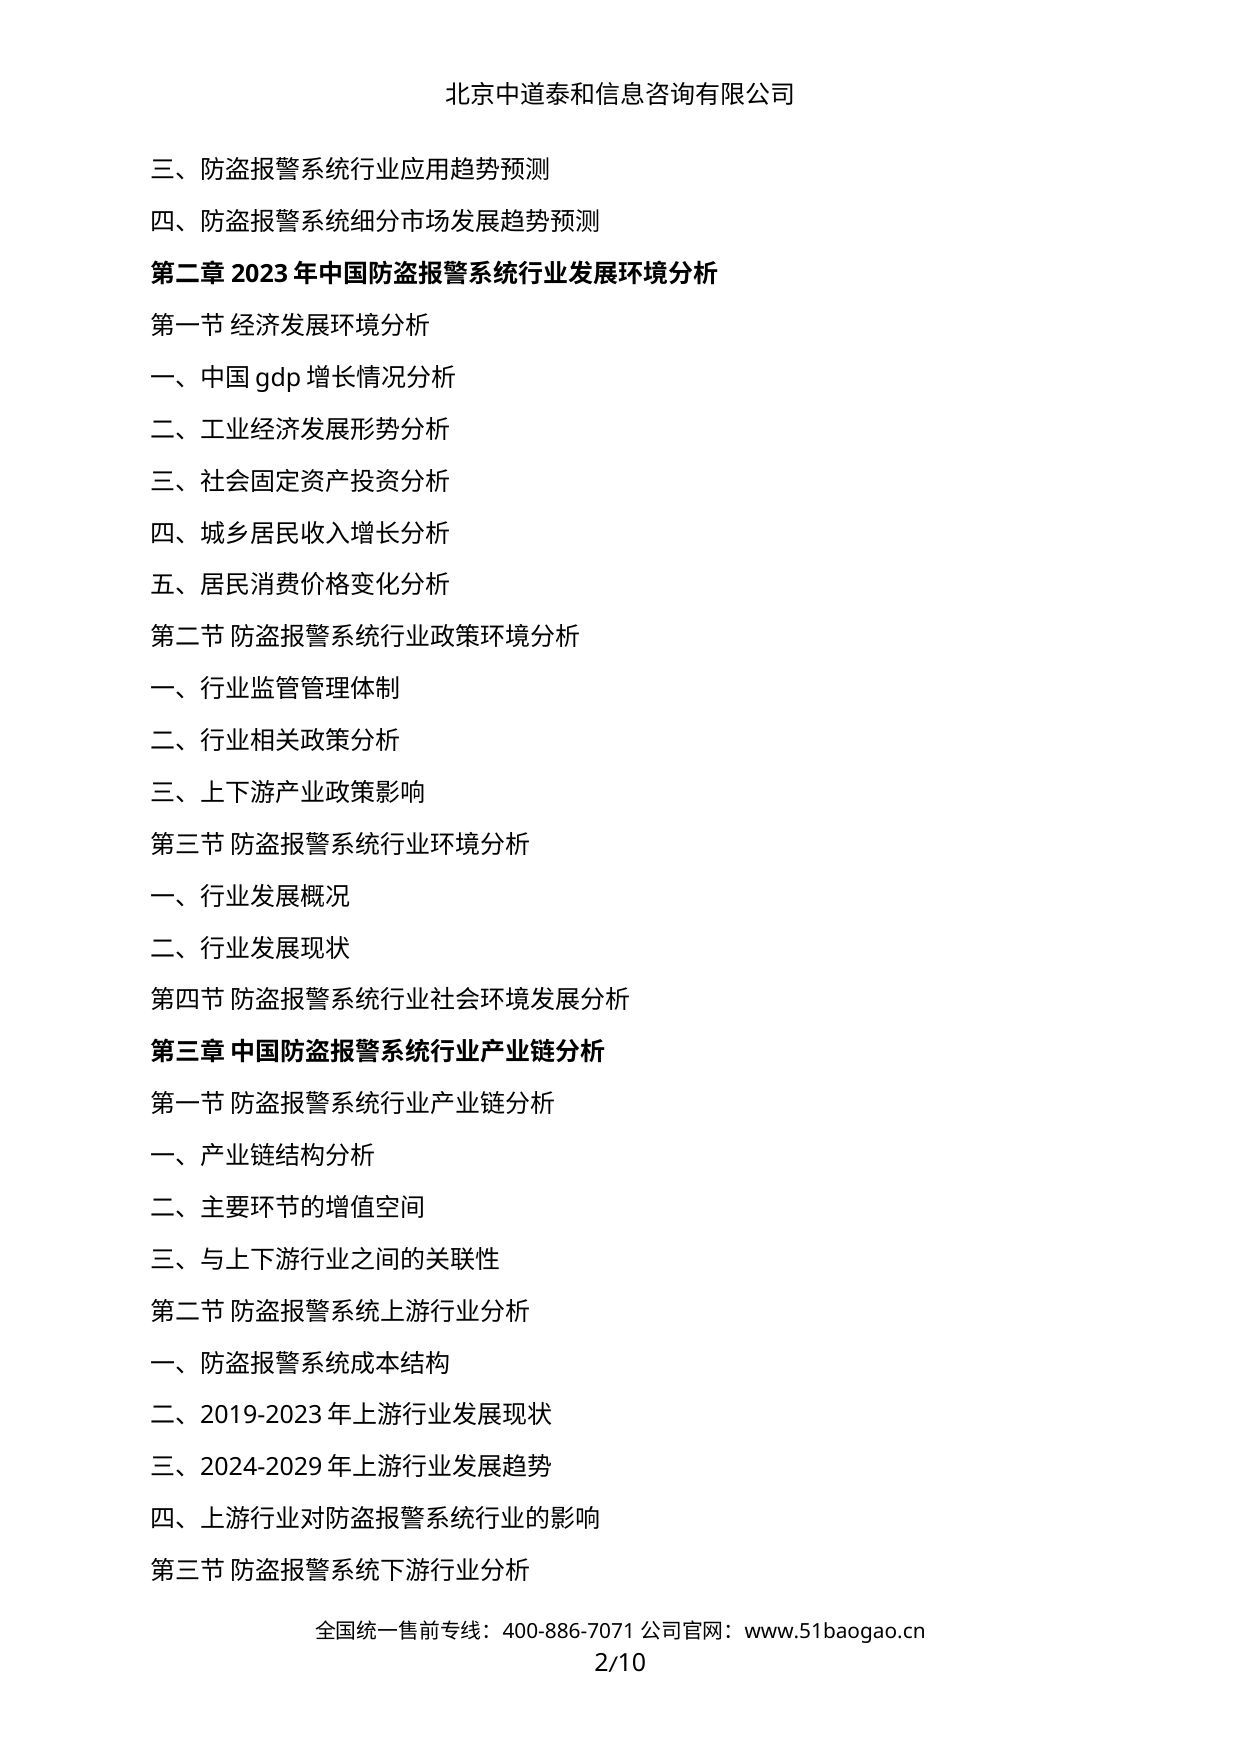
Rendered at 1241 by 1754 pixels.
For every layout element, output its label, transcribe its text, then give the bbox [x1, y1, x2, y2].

text 四、上游行业对防盗报警系统行业的影响 [150, 1499, 1090, 1535]
text 三、2024-2029年上游行业发展趋势 [150, 1447, 1090, 1483]
text 第三章 中国防盗报警系统行业产业链分析 [150, 1032, 1090, 1068]
text 二、主要环节的增值空间 [150, 1187, 1090, 1224]
text 一、中国gdp增长情况分析 [150, 357, 1090, 394]
text 二、行业发展现状 [150, 928, 1090, 964]
text 一、行业发展概况 [150, 876, 1090, 912]
text 一、行业监管管理体制 [150, 669, 1090, 705]
text 二、2019-2023年上游行业发展现状 [150, 1395, 1090, 1431]
text 二、工业经济发展形势分析 [150, 409, 1090, 446]
text 第三节 防盗报警系统下游行业分析 [150, 1551, 1090, 1587]
text 三、上下游产业政策影响 [150, 772, 1090, 809]
text 五、居民消费价格变化分析 [150, 565, 1090, 601]
text 三、社会固定资产投资分析 [150, 461, 1090, 497]
text 一、防盗报警系统成本结构 [150, 1343, 1090, 1379]
text 三、与上下游行业之间的关联性 [150, 1239, 1090, 1276]
text 第二节 防盗报警系统上游行业分析 [150, 1291, 1090, 1327]
text 四、城乡居民收入增长分析 [150, 513, 1090, 549]
text 第二节 防盗报警系统行业政策环境分析 [150, 617, 1090, 653]
text 第四节 防盗报警系统行业社会环境发展分析 [150, 980, 1090, 1016]
text 第三节 防盗报警系统行业环境分析 [150, 824, 1090, 861]
text 四、防盗报警系统细分市场发展趋势预测 [150, 202, 1090, 238]
text 一、产业链结构分析 [150, 1136, 1090, 1172]
text 三、防盗报警系统行业应用趋势预测 [150, 150, 1090, 186]
text 第一节 经济发展环境分析 [150, 306, 1090, 342]
text 二、行业相关政策分析 [150, 721, 1090, 757]
text 第一节 防盗报警系统行业产业链分析 [150, 1084, 1090, 1120]
text 第二章 2023年中国防盗报警系统行业发展环境分析 [150, 254, 1090, 290]
